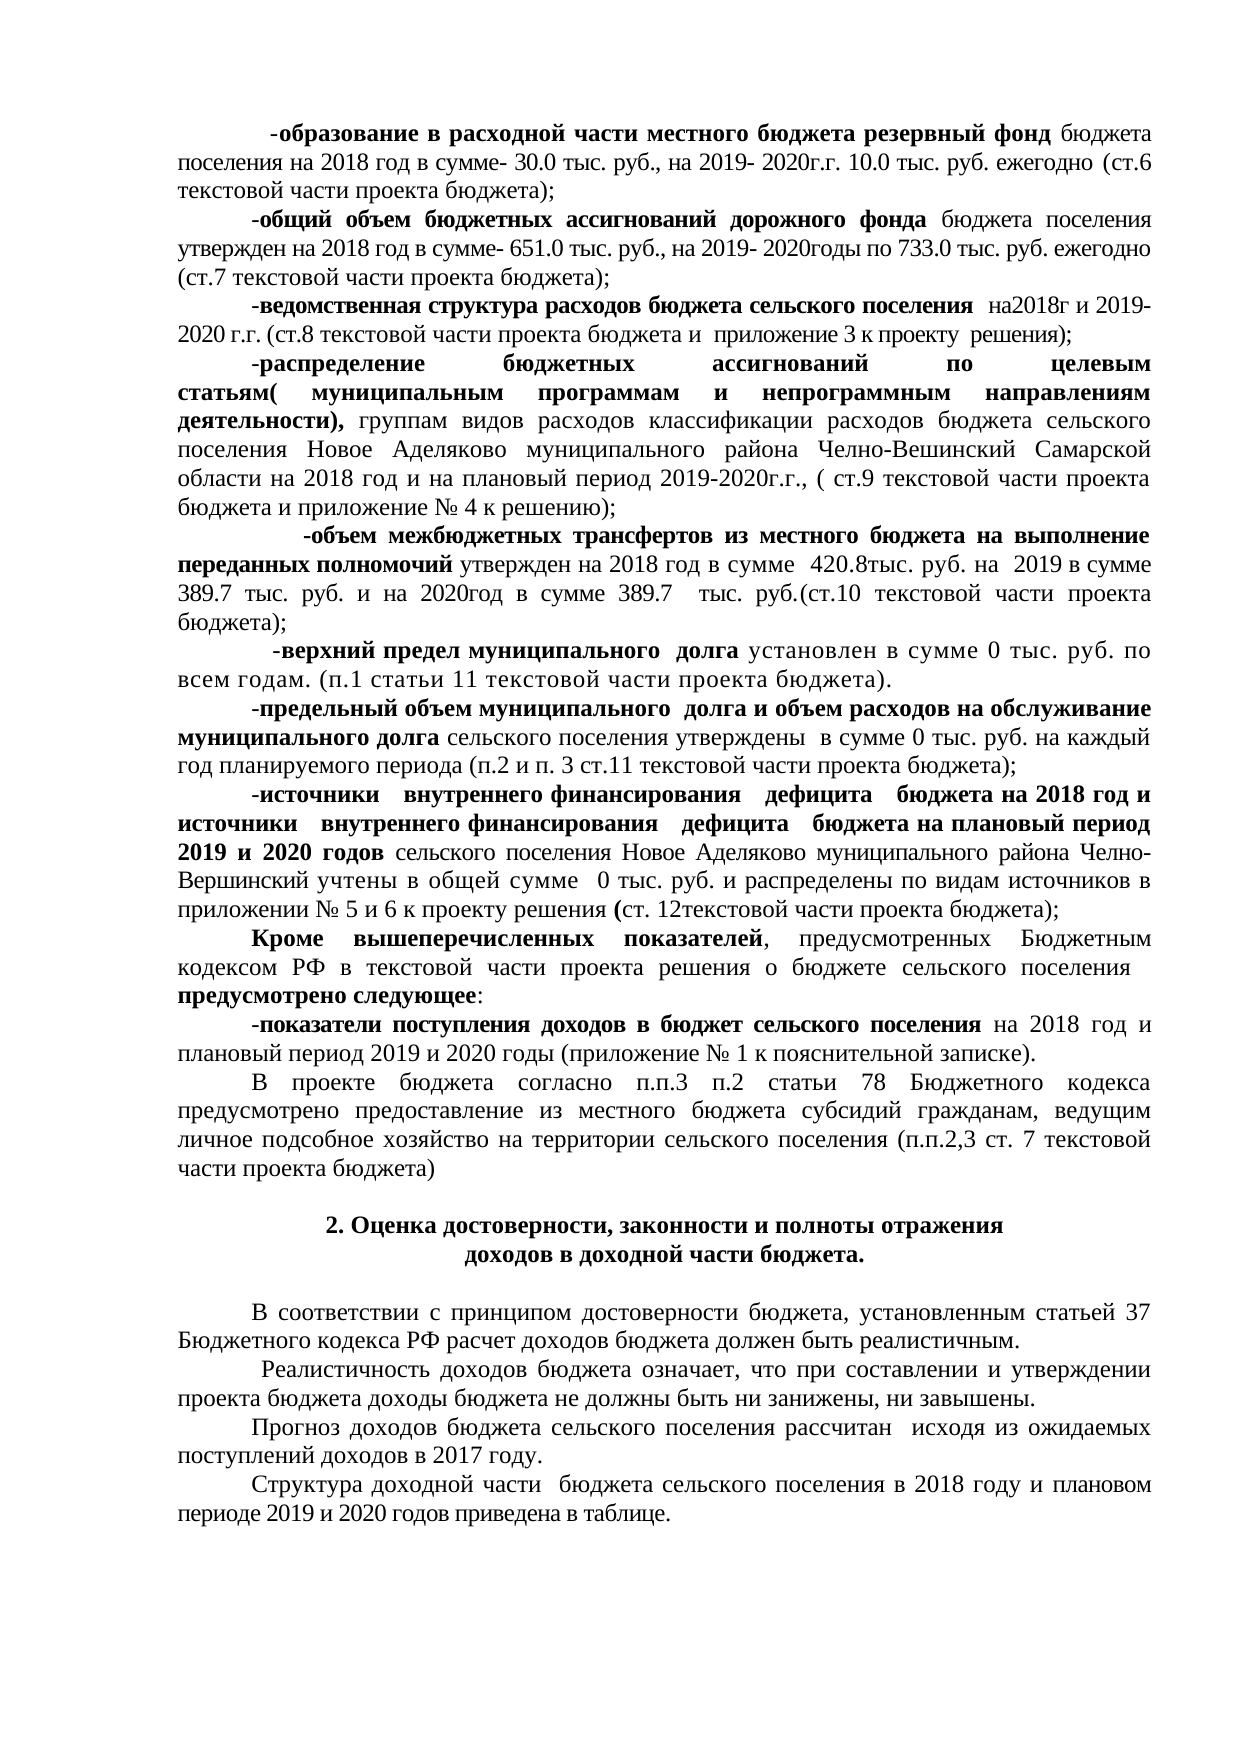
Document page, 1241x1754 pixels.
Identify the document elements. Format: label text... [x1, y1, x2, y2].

text -ведомственная структура расходов бюджета сельского поселения на2018г и 2019-2020 г.г. (ст.8 текстовой части проекта бюджета и приложение 3 к проекту решения); [177, 291, 1152, 348]
text Структура доходной части бюджета сельского поселения в 2018 году и плановом периоде 2019 и 2020 годов приведена в таблице. [177, 1469, 1152, 1527]
text Реалистичность доходов бюджета означает, что при составлении и утверждении проекта бюджета доходы бюджета не должны быть ни занижены, ни завышены. [177, 1354, 1152, 1412]
text -общий объем бюджетных ассигнований дорожного фонда бюджета поселения утвержден на 2018 год в сумме- 651.0 тыс. руб., на 2019- 2020годы по 733.0 тыс. руб. ежегодно (ст.7 текстовой части проекта бюджета); [177, 204, 1152, 291]
text 2. Оценка достоверности, законности и полноты отражения [177, 1211, 1152, 1239]
text -предельный объем муниципального долга и объем расходов на обслуживание муниципального долга сельского поселения утверждены в сумме 0 тыс. руб. на каждый год планируемого периода (п.2 и п. 3 ст.11 текстовой части проекта бюджета); [177, 693, 1152, 779]
text -показатели поступления доходов в бюджет сельского поселения на 2018 год и плановый период 2019 и 2020 годы (приложение № 1 к пояснительной записке). [177, 1009, 1152, 1067]
text -объем межбюджетных трансфертов из местного бюджета на выполнение переданных полномочий утвержден на 2018 год в сумме 420.8тыс. руб. на 2019 в сумме 389.7 тыс. руб. и на 2020год в сумме 389.7 тыс. руб.(ст.10 текстовой части проекта бюджета); [177, 521, 1152, 636]
text -источники внутреннего финансирования дефицита бюджета на 2018 год и источники внутреннего финансирования дефицита бюджета на плановый период 2019 и 2020 годов сельского поселения Новое Аделяково муниципального района Челно-Вершинский учтены в общей сумме 0 тыс. руб. и распределены по видам источников в приложении № 5 и 6 к проекту решения (ст. 12текстовой части проекта бюджета); [177, 779, 1152, 923]
text доходов в доходной части бюджета. [177, 1239, 1152, 1268]
text Прогноз доходов бюджета сельского поселения рассчитан исходя из ожидаемых поступлений доходов в 2017 году. [177, 1412, 1152, 1469]
text -образование в расходной части местного бюджета резервный фонд бюджета поселения на 2018 год в сумме- 30.0 тыс. руб., на 2019- 2020г.г. 10.0 тыс. руб. ежегодно (ст.6 текстовой части проекта бюджета); [177, 118, 1152, 204]
text В проекте бюджета согласно п.п.3 п.2 статьи 78 Бюджетного кодекса предусмотрено предоставление из местного бюджета субсидий гражданам, ведущим личное подсобное хозяйство на территории сельского поселения (п.п.2,3 ст. 7 текстовой части проекта бюджета) [177, 1067, 1152, 1182]
text Кроме вышеперечисленных показателей, предусмотренных Бюджетным кодексом РФ в текстовой части проекта решения о бюджете сельского поселения предусмотрено следующее: [177, 923, 1152, 1009]
text В соответствии с принципом достоверности бюджета, установленным статьей 37 Бюджетного кодекса РФ расчет доходов бюджета должен быть реалистичным. [177, 1297, 1152, 1354]
text -распределение бюджетных ассигнований по целевым статьям( муниципальным программам и непрограммным направлениям деятельности), группам видов расходов классификации расходов бюджета сельского поселения Новое Аделяково муниципального района Челно-Вешинский Самарской области на 2018 год и на плановый период 2019-2020г.г., ( ст.9 текстовой части проекта бюджета и приложение № 4 к решению); [177, 348, 1152, 521]
text -верхний предел муниципального долга установлен в сумме 0 тыс. руб. по всем годам. (п.1 статьи 11 текстовой части проекта бюджета). [177, 636, 1152, 693]
